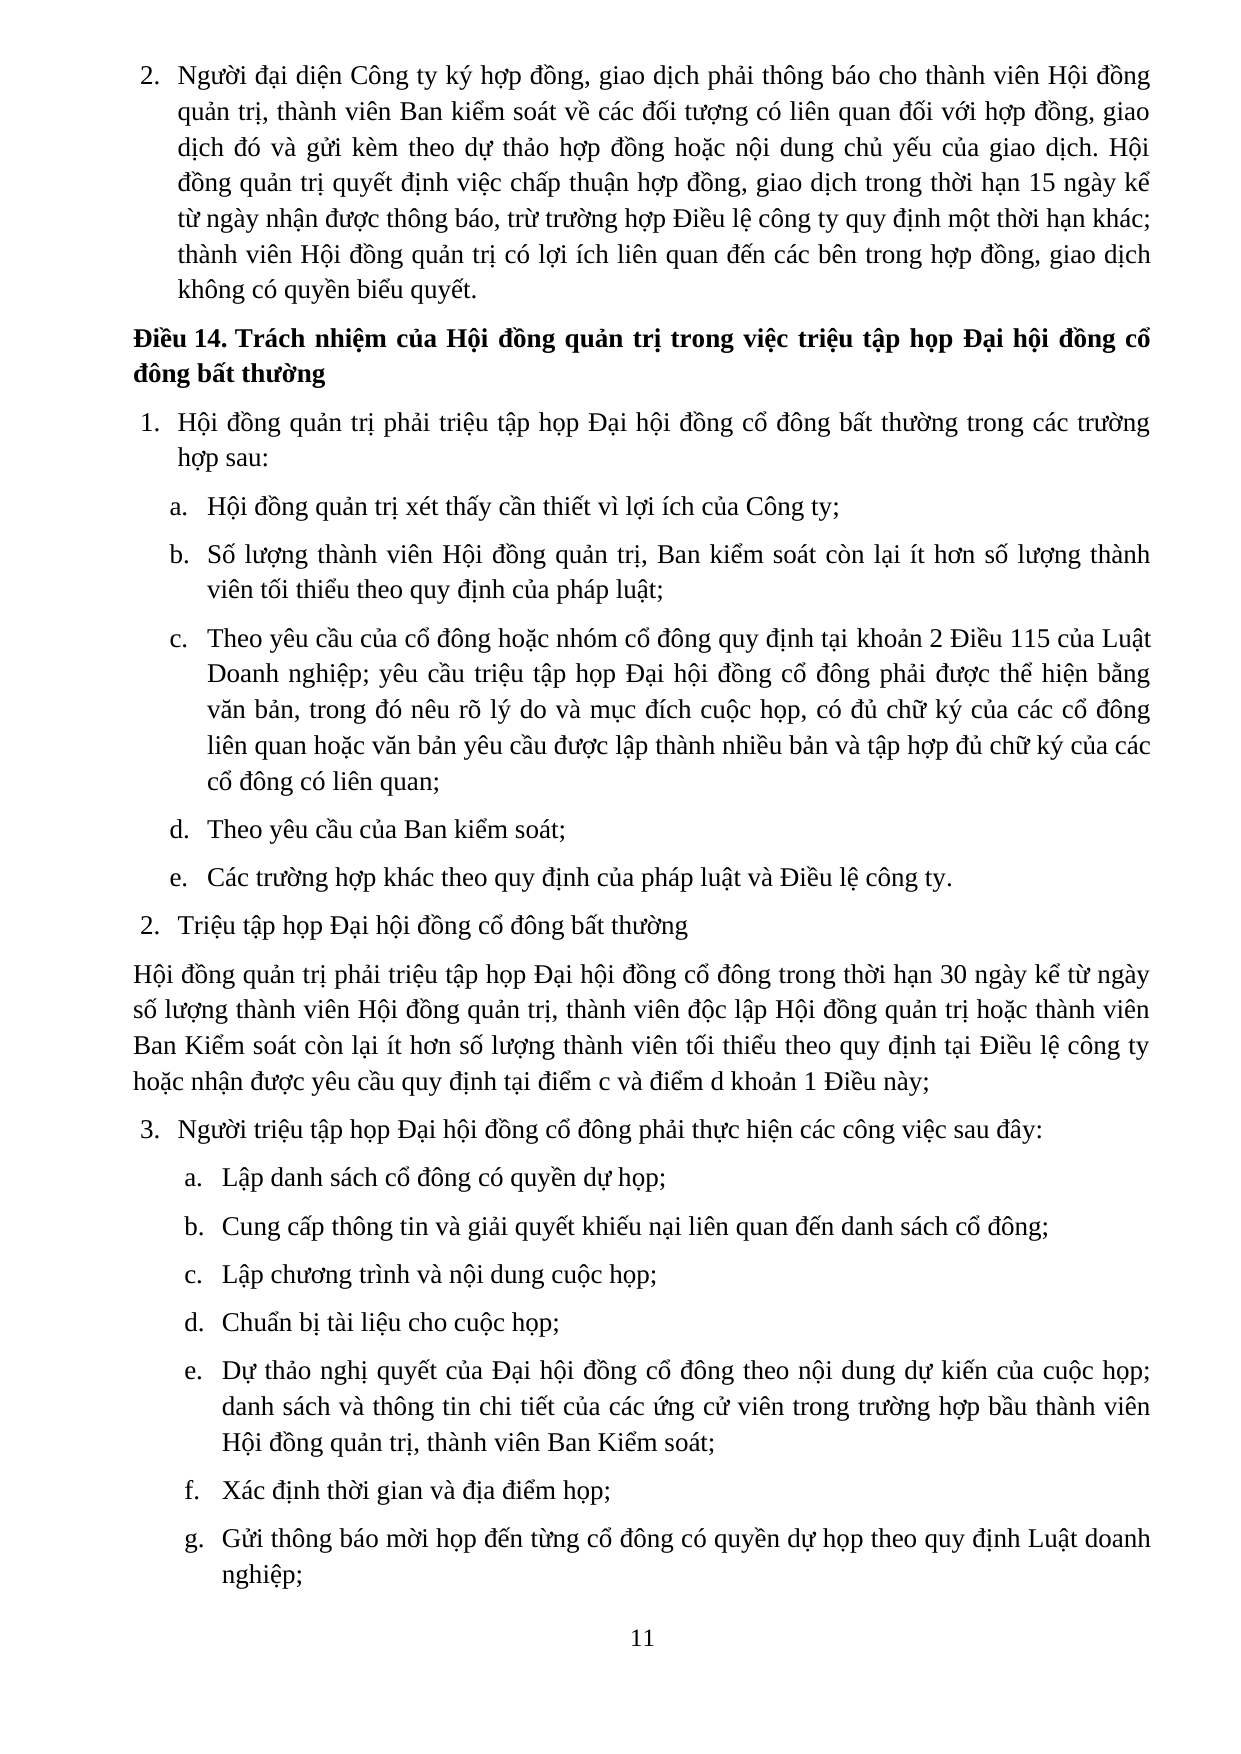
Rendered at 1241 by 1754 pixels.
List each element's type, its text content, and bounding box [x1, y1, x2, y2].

list Số lượng thành viên Hội đồng quản trị, Ban kiểm soát còn lại ít hơn số lượng thành viên tối thiểu theo quy định của pháp luật; [169, 538, 1152, 605]
list Các trường hợp khác theo quy định của pháp luật và Điều lệ công ty. [169, 861, 1152, 892]
list Người đại diện Công ty ký hợp đồng, giao dịch phải thông báo cho thành viên Hội đồng quản trị, thành viên Ban kiểm soát về các đối tượng có liên quan đối với hợp đồng, giao dịch đó và gửi kèm theo dự thảo hợp đồng hoặc nội dung chủ yếu của giao dịch. Hội đồng quản trị quyết định việc chấp thuận hợp đồng, giao dịch trong thời hạn 15 ngày kể từ ngày nhận được thông báo, trừ trường hợp Điều lệ công ty quy định một thời hạn khác; thành viên Hội đồng quản trị có lợi ích liên quan đến các bên trong hợp đồng, giao dịch không có quyền biểu quyết. [140, 59, 1152, 305]
list Chuẩn bị tài liệu cho cuộc họp; [184, 1306, 1152, 1337]
list Hội đồng quản trị xét thấy cần thiết vì lợi ích của Công ty; [169, 490, 1152, 521]
list Theo yêu cầu của cổ đông hoặc nhóm cổ đông quy định tại khoản 2 Điều 115 của Luật Doanh nghiệp; yêu cầu triệu tập họp Đại hội đồng cổ đông phải được thể hiện bằng văn bản, trong đó nêu rõ lý do và mục đích cuộc họp, có đủ chữ ký của các cổ đông liên quan hoặc văn bản yêu cầu được lập thành nhiều bản và tập hợp đủ chữ ký của các cổ đông có liên quan; [169, 622, 1152, 796]
list Gửi thông báo mời họp đến từng cổ đông có quyền dự họp theo quy định Luật doanh nghiệp; [184, 1522, 1152, 1589]
list Dự thảo nghị quyết của Đại hội đồng cổ đông theo nội dung dự kiến của cuộc họp; danh sách và thông tin chi tiết của các ứng cử viên trong trường hợp bầu thành viên Hội đồng quản trị, thành viên Ban Kiểm soát; [184, 1354, 1152, 1457]
list Triệu tập họp Đại hội đồng cổ đông bất thường [140, 909, 1152, 941]
list Theo yêu cầu của Ban kiểm soát; [169, 813, 1152, 844]
list Hội đồng quản trị phải triệu tập họp Đại hội đồng cổ đông bất thường trong các trường hợp sau: [140, 406, 1152, 473]
list Người triệu tập họp Đại hội đồng cổ đông phải thực hiện các công việc sau đây: [140, 1113, 1152, 1144]
list Lập danh sách cổ đông có quyền dự họp; [184, 1161, 1152, 1192]
subtitle Trách nhiệm của Hội đồng quản trị trong việc triệu tập họp Đại hội đồng cổ đông bất thường [133, 322, 1152, 389]
text Hội đồng quản trị phải triệu tập họp Đại hội đồng cổ đông trong thời hạn 30 ngày kể từ ngày số lượng thành viên Hội đồng quản trị, thành viên độc lập Hội đồng quản trị hoặc thành viên Ban Kiểm soát còn lại ít hơn số lượng thành viên tối thiểu theo quy định tại Điều lệ công ty hoặc nhận được yêu cầu quy định tại điểm c và điểm d khoản 1 Điều này; [133, 958, 1152, 1096]
list Lập chương trình và nội dung cuộc họp; [184, 1258, 1152, 1289]
list Cung cấp thông tin và giải quyết khiếu nại liên quan đến danh sách cổ đông; [184, 1209, 1152, 1241]
list Xác định thời gian và địa điểm họp; [184, 1474, 1152, 1505]
